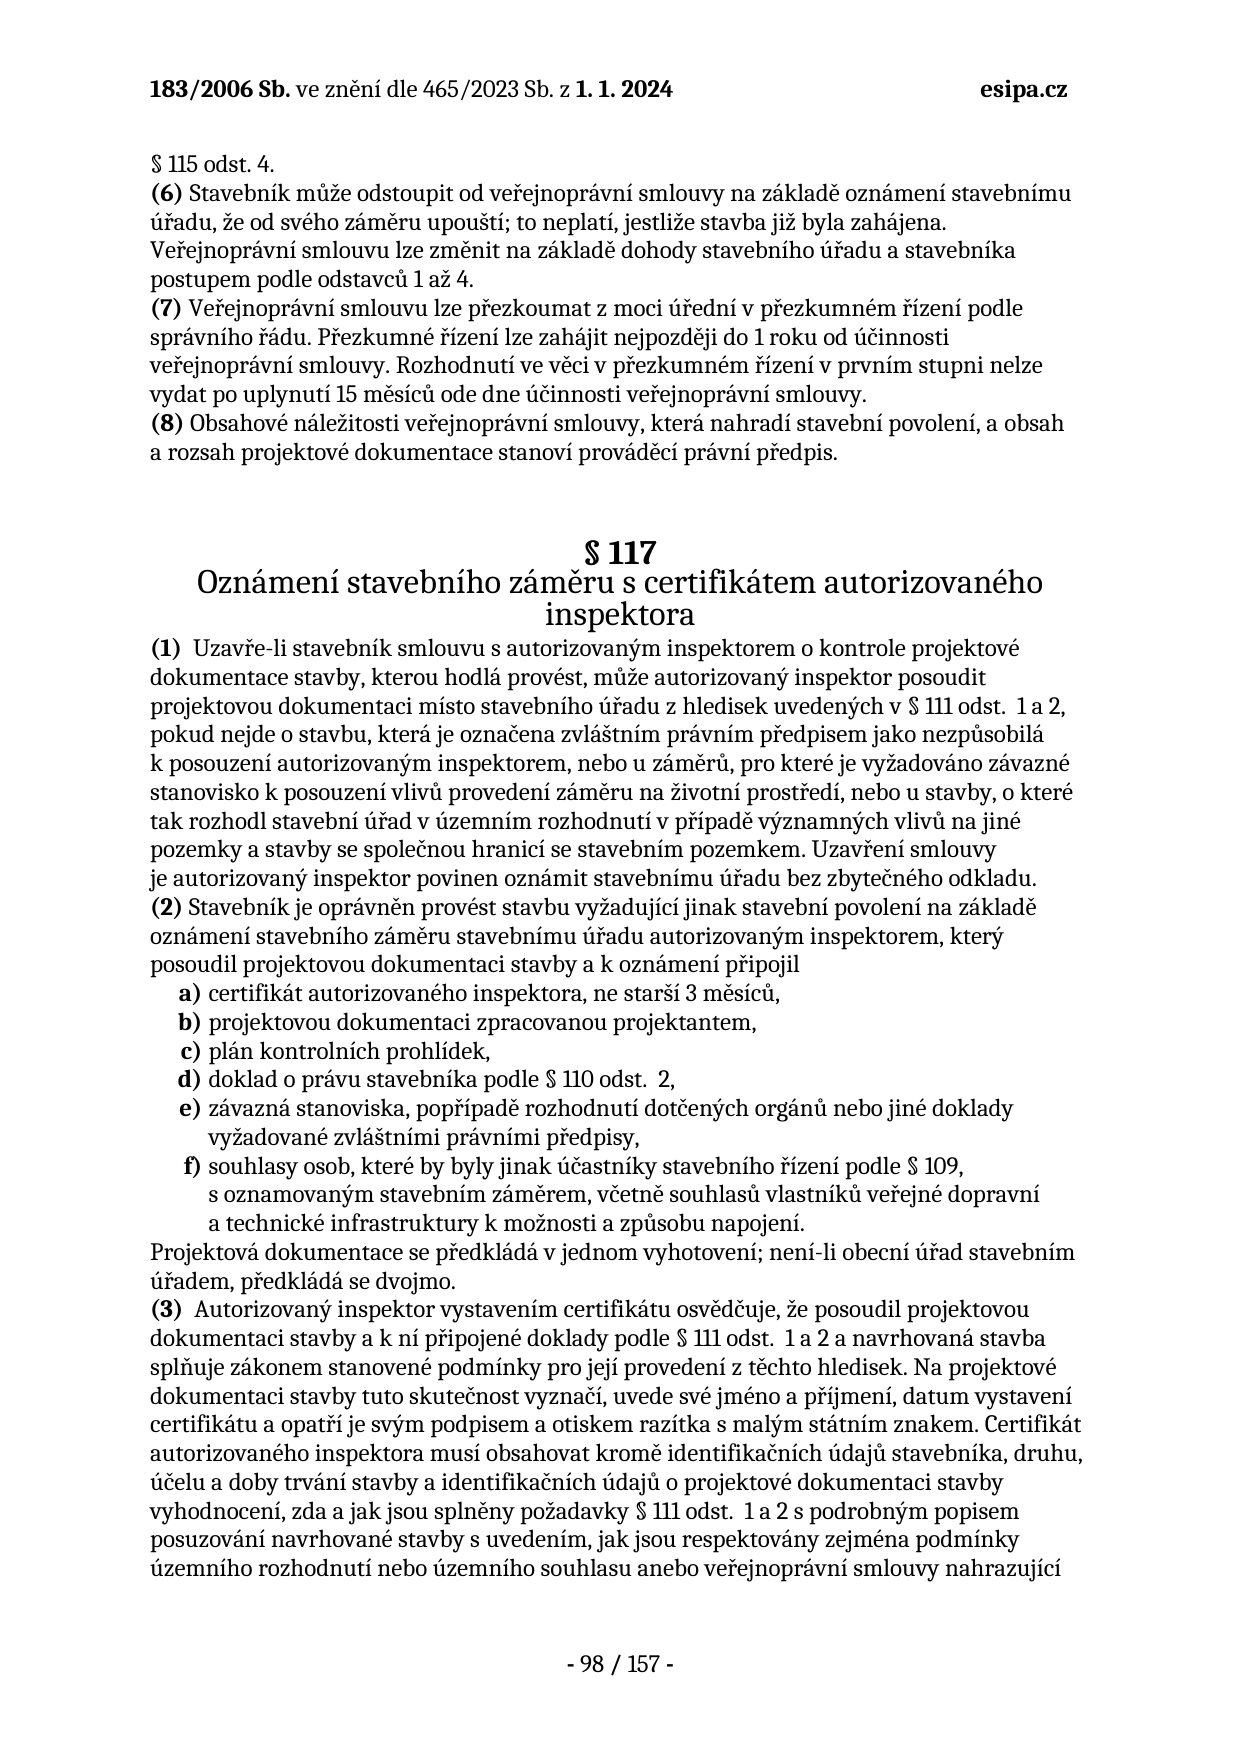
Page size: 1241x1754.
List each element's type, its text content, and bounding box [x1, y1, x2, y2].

text f) souhlasy osob, které by byly jinak účastníky stavebního řízení podle § 109, s oznamovaným stavebním záměrem, včetně souhlasů vlastníků veřejné dopravní a technické infrastruktury k možnosti a způsobu napojení. [150, 1152, 1090, 1238]
text Projektová dokumentace se předkládá v jednom vyhotovení; není-li obecní úřad stavebním úřadem, předkládá se dvojmo. [150, 1238, 1090, 1295]
text e) závazná stanoviska, popřípadě rozhodnutí dotčených orgánů nebo jiné doklady vyžadované zvláštními právními předpisy, [150, 1094, 1090, 1152]
text d) doklad o právu stavebníka podle § 110 odst. 2, [150, 1065, 1090, 1094]
text b) projektovou dokumentaci zpracovanou projektantem, [150, 1008, 1090, 1037]
subtitle § 117 -Oznámení stavebního záměru s certifikátem autorizovaného inspektora [150, 539, 1090, 634]
text (6) Stavebník může odstoupit od veřejnoprávní smlouvy na základě oznámení stavebnímu úřadu, že od svého záměru upouští; to neplatí, jestliže stavba již byla zahájena. Veřejnoprávní smlouvu lze změnit na základě dohody stavebního úřadu a stavebníka postupem podle odstavců 1 až 4. [150, 179, 1090, 294]
text (2) Stavebník je oprávněn provést stavbu vyžadující jinak stavební povolení na základě oznámení stavebního záměru stavebnímu úřadu autorizovaným inspektorem, který posoudil projektovou dokumentaci stavby a k oznámení připojil [150, 893, 1090, 979]
text (7) Veřejnoprávní smlouvu lze přezkoumat z moci úřední v přezkumném řízení podle správního řádu. Přezkumné řízení lze zahájit nejpozději do 1 roku od účinnosti veřejnoprávní smlouvy. Rozhodnutí ve věci v přezkumném řízení v prvním stupni nelze vydat po uplynutí 15 měsíců ode dne účinnosti veřejnoprávní smlouvy. [150, 294, 1090, 409]
text c) plán kontrolních prohlídek, [150, 1037, 1090, 1065]
text (8) Obsahové náležitosti veřejnoprávní smlouvy, která nahradí stavební povolení, a obsah a rozsah projektové dokumentace stanoví prováděcí právní předpis. [150, 409, 1090, 466]
text a) certifikát autorizovaného inspektora, ne starší 3 měsíců, [150, 979, 1090, 1008]
text (1) Uzavře-li stavebník smlouvu s autorizovaným inspektorem o kontrole projektové dokumentace stavby, kterou hodlá provést, může autorizovaný inspektor posoudit projektovou dokumentaci místo stavebního úřadu z hledisek uvedených v § 111 odst. 1 a 2, pokud nejde o stavbu, která je označena zvláštním právním předpisem jako nezpůsobilá k posouzení autorizovaným inspektorem, nebo u záměrů, pro které je vyžadováno závazné stanovisko k posouzení vlivů provedení záměru na životní prostředí, nebo u stavby, o které tak rozhodl stavební úřad v územním rozhodnutí v případě významných vlivů na jiné pozemky a stavby se společnou hranicí se stavebním pozemkem. Uzavření smlouvy je autorizovaný inspektor povinen oznámit stavebnímu úřadu bez zbytečného odkladu. [150, 634, 1090, 893]
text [150, 150, 1090, 179]
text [150, 1295, 1090, 1583]
